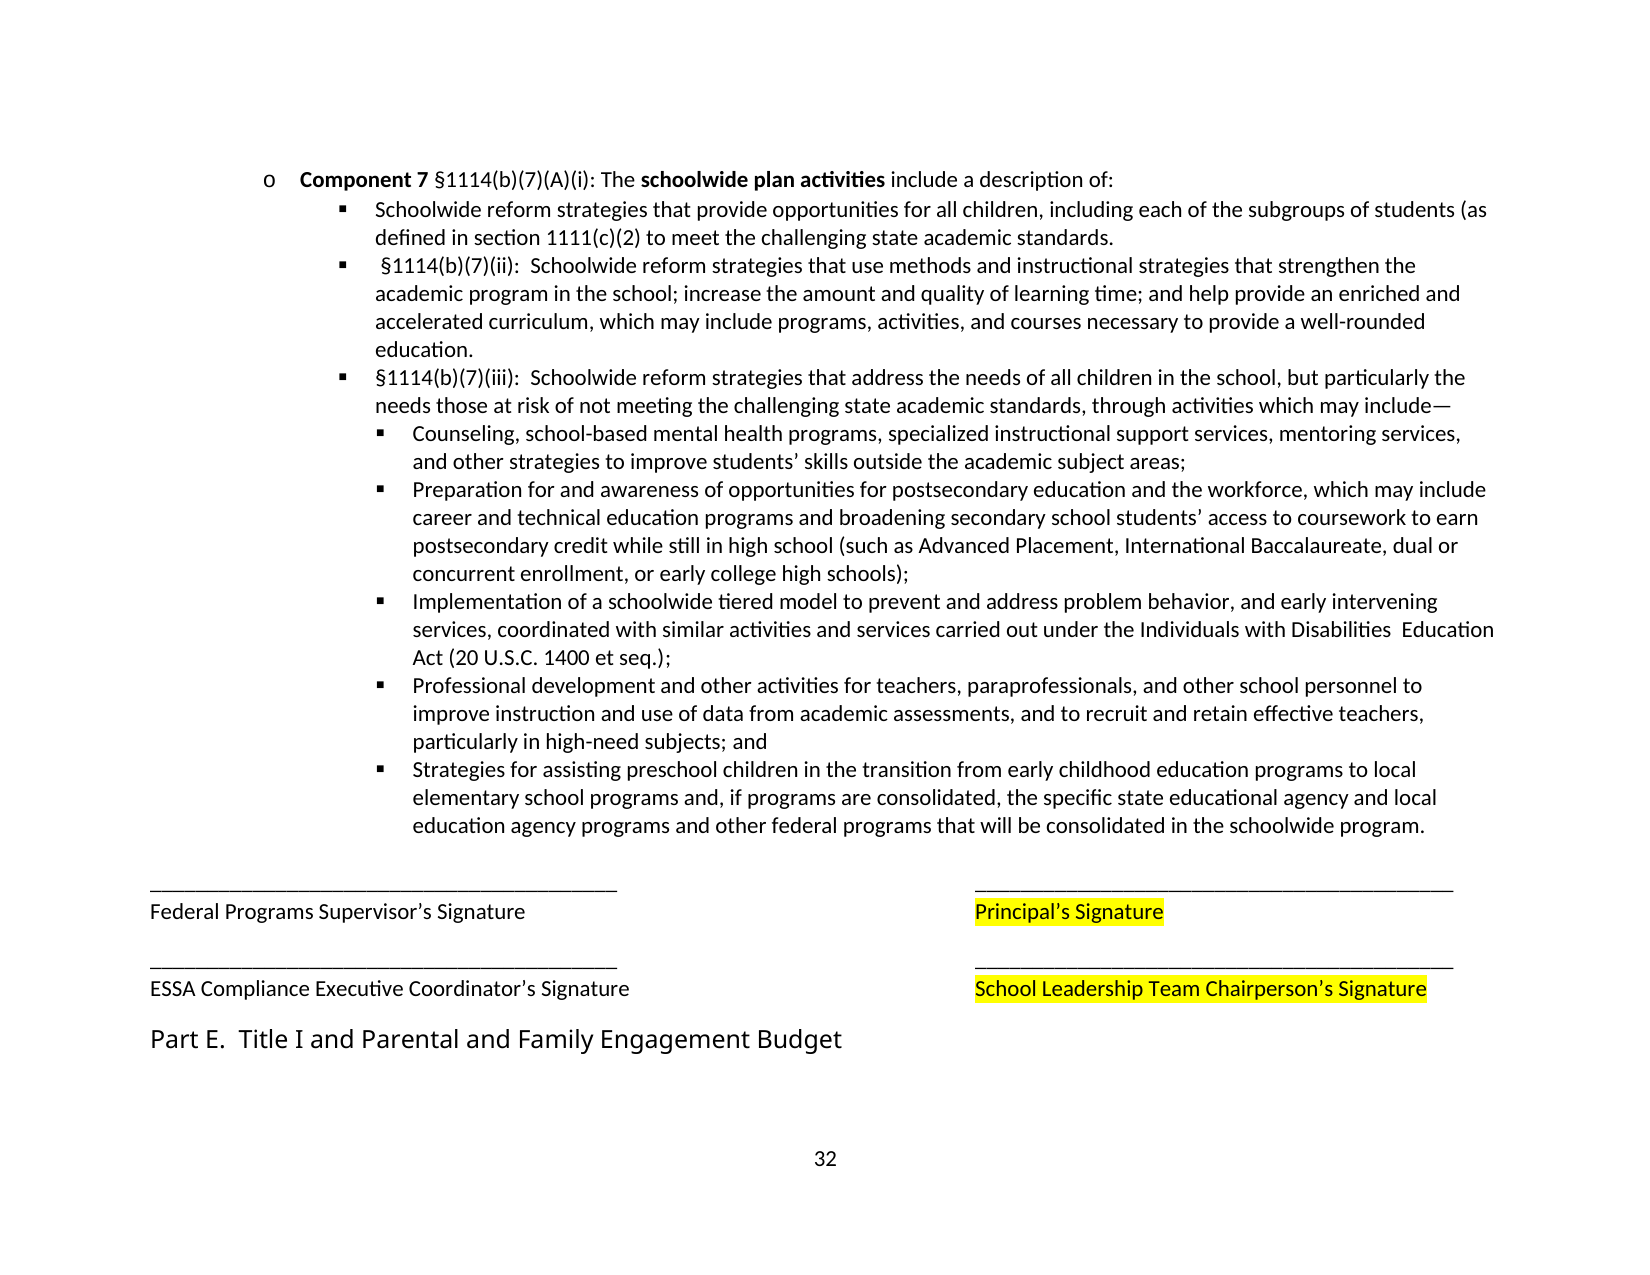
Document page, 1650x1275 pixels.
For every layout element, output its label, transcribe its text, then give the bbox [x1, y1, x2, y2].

list Implementation of a schoolwide tiered model to prevent and address problem behavior, and early intervening services, coordinated with similar activities and services carried out under the Individuals with Disabilities Education Act (20 U.S.C. 1400 et seq.); [375, 587, 1500, 671]
text ESSA Compliance Executive Coordinator’s Signature School Leadership Team Chairperson’s Signature [150, 974, 1500, 1003]
text Part E. Title I and Parental and Family Engagement Budget [150, 1021, 1500, 1056]
text Federal Programs Supervisor’s Signature Principal’s Signature [150, 897, 1500, 926]
list Preparation for and awareness of opportunities for postsecondary education and the workforce, which may include career and technical education programs and broadening secondary school students’ access to coursework to earn postsecondary credit while still in high school (such as Advanced Placement, International Baccalaureate, dual or concurrent enrollment, or early college high schools); [375, 475, 1500, 587]
list §1114(b)(7)(ii): Schoolwide reform strategies that use methods and instructional strategies that strengthen the academic program in the school; increase the amount and quality of learning time; and help provide an enriched and accelerated curriculum, which may include programs, activities, and courses necessary to provide a well-rounded education. [337, 251, 1500, 363]
list Component 7 §1114(b)(7)(A)(i): The schoolwide plan activities include a description of: [262, 166, 1500, 195]
list Counseling, school-based mental health programs, specialized instructional support services, mentoring services, and other strategies to improve students’ skills outside the academic subject areas; [375, 419, 1500, 475]
list Schoolwide reform strategies that provide opportunities for all children, including each of the subgroups of students (as defined in section 1111(c)(2) to meet the challenging state academic standards. [337, 195, 1500, 251]
text _________________________________________ __________________________________________ [150, 867, 1500, 895]
list Professional development and other activities for teachers, paraprofessionals, and other school personnel to improve instruction and use of data from academic assessments, and to recruit and retain effective teachers, particularly in high-need subjects; and [375, 671, 1500, 755]
list Strategies for assisting preschool children in the transition from early childhood education programs to local elementary school programs and, if programs are consolidated, the specific state educational agency and local education agency programs and other federal programs that will be consolidated in the schoolwide program. [375, 755, 1500, 839]
list §1114(b)(7)(iii): Schoolwide reform strategies that address the needs of all children in the school, but particularly the needs those at risk of not meeting the challenging state academic standards, through activities which may include— [337, 363, 1500, 419]
text _________________________________________ __________________________________________ [150, 944, 1500, 972]
